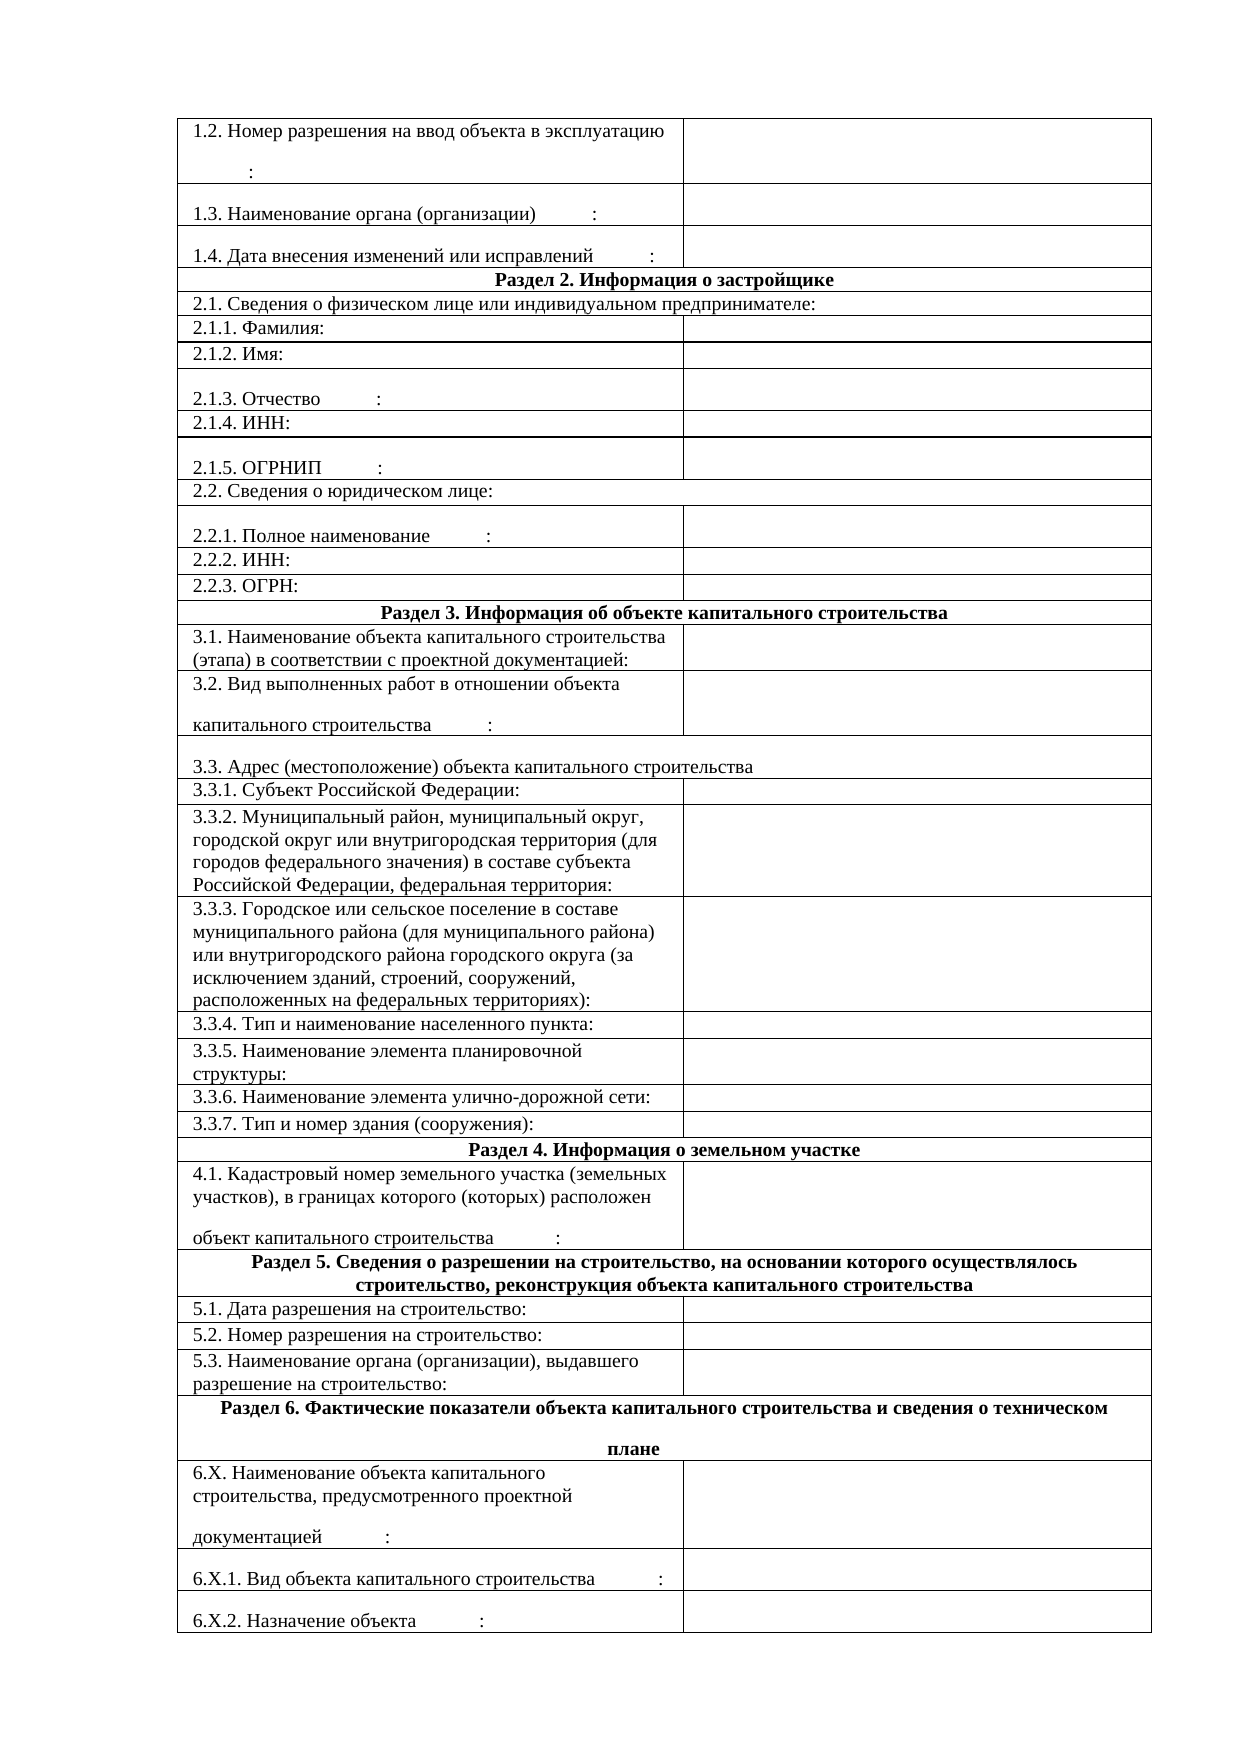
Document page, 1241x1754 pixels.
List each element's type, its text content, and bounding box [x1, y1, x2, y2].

table_cell 3.2. Вид выполненных работ в отношении объекта капитального строительства: [178, 671, 683, 735]
table_cell [684, 1039, 1151, 1084]
table_cell 2.2.1. Полное наименование: [178, 506, 683, 547]
table_cell [684, 548, 1151, 573]
table_cell 2.1.1. Фамилия: [178, 316, 683, 341]
table_cell 4.1. Кадастровый номер земельного участка (земельных участков), в границах которого (которых) расположен объект капитального строительства: [178, 1162, 683, 1249]
table_cell 3.3.5. Наименование элемента планировочной структуры: [178, 1039, 683, 1084]
table_cell [684, 438, 1151, 478]
table_cell 3.3.2. Муниципальный район, муниципальный округ, городской округ или внутригородская территория (для городов федерального значения) в составе субъекта Российской Федерации, федеральная территория: [178, 805, 683, 896]
table_cell 2.1.5. ОГРНИП: [178, 438, 683, 478]
table_cell 6.Х.2. Назначение объекта: [178, 1591, 683, 1632]
table_cell [684, 411, 1151, 436]
table_cell 6.Х. Наименование объекта капитального строительства, предусмотренного проектной документацией: [178, 1461, 683, 1548]
table_cell [684, 506, 1151, 547]
table_cell 2.1.2. Имя: [178, 343, 683, 368]
table_cell [684, 1085, 1151, 1111]
table_cell 6.Х.1. Вид объекта капитального строительства: [178, 1549, 683, 1590]
table_cell 5.2. Номер разрешения на строительство: [178, 1323, 683, 1348]
table_cell [684, 1297, 1151, 1322]
table_cell [684, 625, 1151, 670]
table_cell 2.2.2. ИНН: [178, 548, 683, 573]
table_cell 3.3. Адрес (местоположение) объекта капитального строительства [178, 736, 1151, 777]
table_cell 2.2. Сведения о юридическом лице: [178, 480, 684, 505]
table_cell [684, 805, 1151, 896]
table_cell 3.3.3. Городское или сельское поселение в составе муниципального района (для муниципального района) или внутригородского района городского округа (за исключением зданий, строений, сооружений, расположенных на федеральных территориях): [178, 897, 683, 1011]
table_cell 5.1. Дата разрешения на строительство: [178, 1297, 683, 1322]
table_cell [684, 671, 1151, 735]
table_cell [684, 343, 1151, 368]
table_cell 3.3.1. Субъект Российской Федерации: [178, 779, 683, 804]
table_cell [684, 897, 1151, 1011]
table_cell [684, 575, 1151, 600]
table_cell 2.1.3. Отчество: [178, 369, 683, 410]
table_cell [684, 1162, 1151, 1249]
table_cell [684, 1012, 1151, 1038]
table_cell [684, 369, 1151, 410]
table_cell [684, 480, 1151, 505]
table_cell 3.1. Наименование объекта капитального строительства (этапа) в соответствии с проектной документацией: [178, 625, 683, 670]
table_cell [684, 119, 1151, 183]
table_cell [684, 779, 1151, 804]
table_cell 1.3. Наименование органа (организации): [178, 184, 683, 225]
table_cell [684, 184, 1151, 225]
table_cell [684, 1323, 1151, 1348]
table_cell 1.2. Номер разрешения на ввод объекта в эксплуатацию: [178, 119, 683, 183]
table_cell 2.2.3. ОГРН: [178, 575, 683, 600]
table_cell 5.3. Наименование органа (организации), выдавшего разрешение на строительство: [178, 1350, 683, 1395]
table_cell 3.3.7. Тип и номер здания (сооружения): [178, 1112, 683, 1137]
table_cell 2.1. Сведения о физическом лице или индивидуальном предпринимателе: [178, 292, 1151, 315]
table_cell Раздел 2. Информация о застройщике [178, 268, 1151, 291]
table_cell [684, 1112, 1151, 1137]
table_cell Раздел 5. Сведения о разрешении на строительство, на основании которого осуществлялось строительство, реконструкция объекта капитального строительства [178, 1250, 1151, 1296]
table_cell [684, 1461, 1151, 1548]
table_cell [684, 226, 1151, 267]
table_cell [684, 1591, 1151, 1632]
table_cell 3.3.4. Тип и наименование населенного пункта: [178, 1012, 683, 1038]
table_cell 1.4. Дата внесения изменений или исправлений: [178, 226, 683, 267]
table_cell Раздел 3. Информация об объекте капитального строительства [178, 601, 1151, 624]
table_cell [684, 316, 1151, 341]
table_cell Раздел 6. Фактические показатели объекта капитального строительства и сведения о техническом плане [178, 1396, 1151, 1460]
table_cell 3.3.6. Наименование элемента улично-дорожной сети: [178, 1085, 683, 1111]
table_cell [684, 1549, 1151, 1590]
table_cell 2.1.4. ИНН: [178, 411, 683, 436]
table_cell [684, 1350, 1151, 1395]
table_cell Раздел 4. Информация о земельном участке [178, 1138, 1151, 1161]
